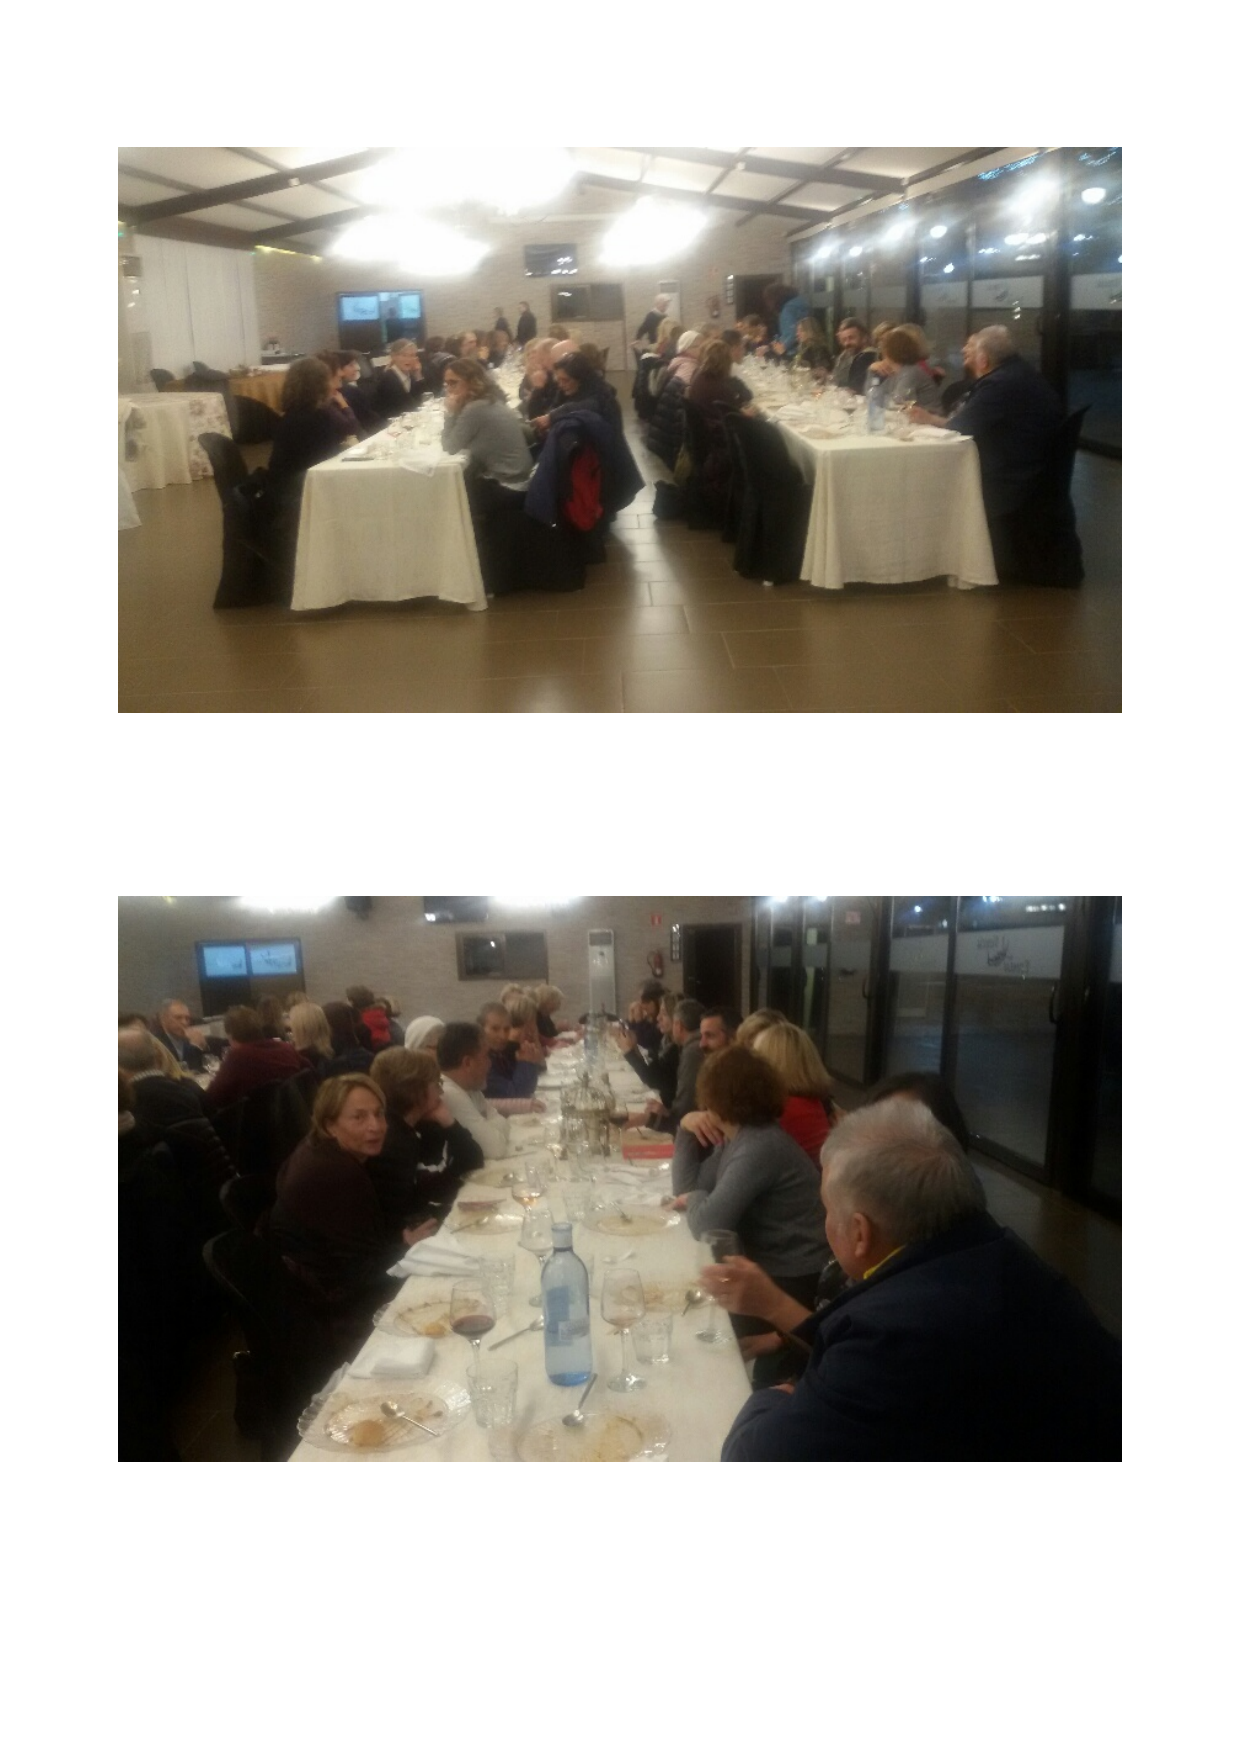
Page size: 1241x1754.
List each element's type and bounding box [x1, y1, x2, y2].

picture [118, 896, 1122, 1462]
picture [118, 147, 1122, 713]
